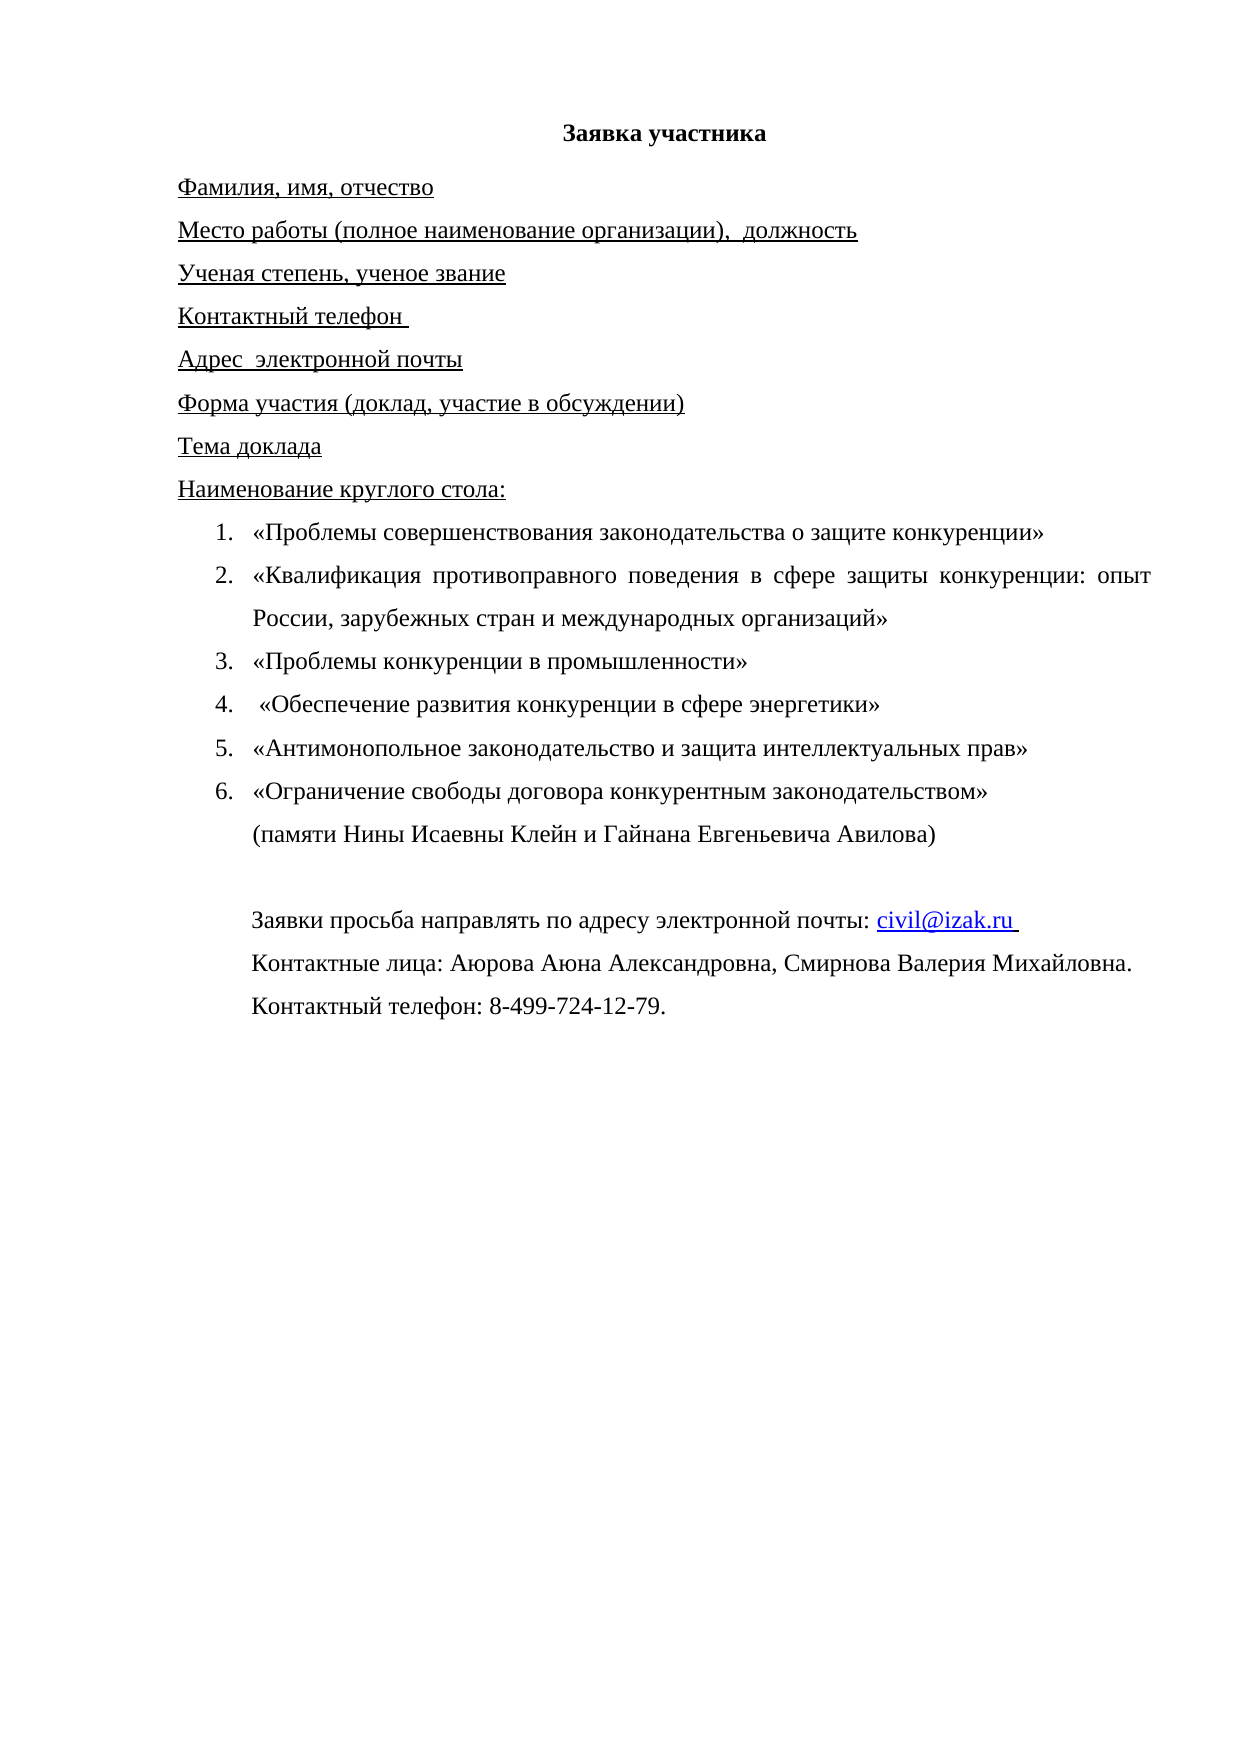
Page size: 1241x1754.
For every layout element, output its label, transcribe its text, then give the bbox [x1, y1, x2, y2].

list «Ограничение свободы договора конкурентным законодательством» [215, 776, 1152, 804]
text Ученая степень, ученое звание [177, 258, 1152, 287]
list «Обеспечение развития конкуренции в сфере энергетики» [215, 689, 1152, 718]
text Фамилия, имя, отчество [177, 172, 1152, 201]
text Форма участия (доклад, участие в обсуждении) [177, 388, 1152, 416]
list Контактные лица: Аюрова Аюна Александровна, Смирнова Валерия Михайловна. [177, 948, 1152, 977]
text Заявка участника [177, 118, 1152, 147]
list «Проблемы конкуренции в промышленности» [215, 646, 1152, 675]
text Место работы (полное наименование организации), должность [177, 215, 1152, 244]
list Контактный телефон: 8-499-724-12-79. [177, 991, 1152, 1020]
text Тема доклада [177, 431, 1152, 459]
list «Антимонопольное законодательство и защита интеллектуальных прав» [215, 733, 1152, 761]
text Наименование круглого стола: [177, 474, 1152, 503]
list «Квалификация противоправного поведения в сфере защиты конкуренции: опыт России, зарубежных стран и международных организаций» [215, 560, 1152, 632]
list «Проблемы совершенствования законодательства о защите конкуренции» [215, 517, 1152, 546]
list (памяти Нины Исаевны Клейн и Гайнана Евгеньевича Авилова) [252, 819, 1152, 848]
text Адрес электронной почты [177, 344, 1152, 373]
text Контактный телефон [177, 301, 1152, 330]
list Заявки просьба направлять по адресу электронной почты: civil@izak.ru [177, 905, 1152, 934]
